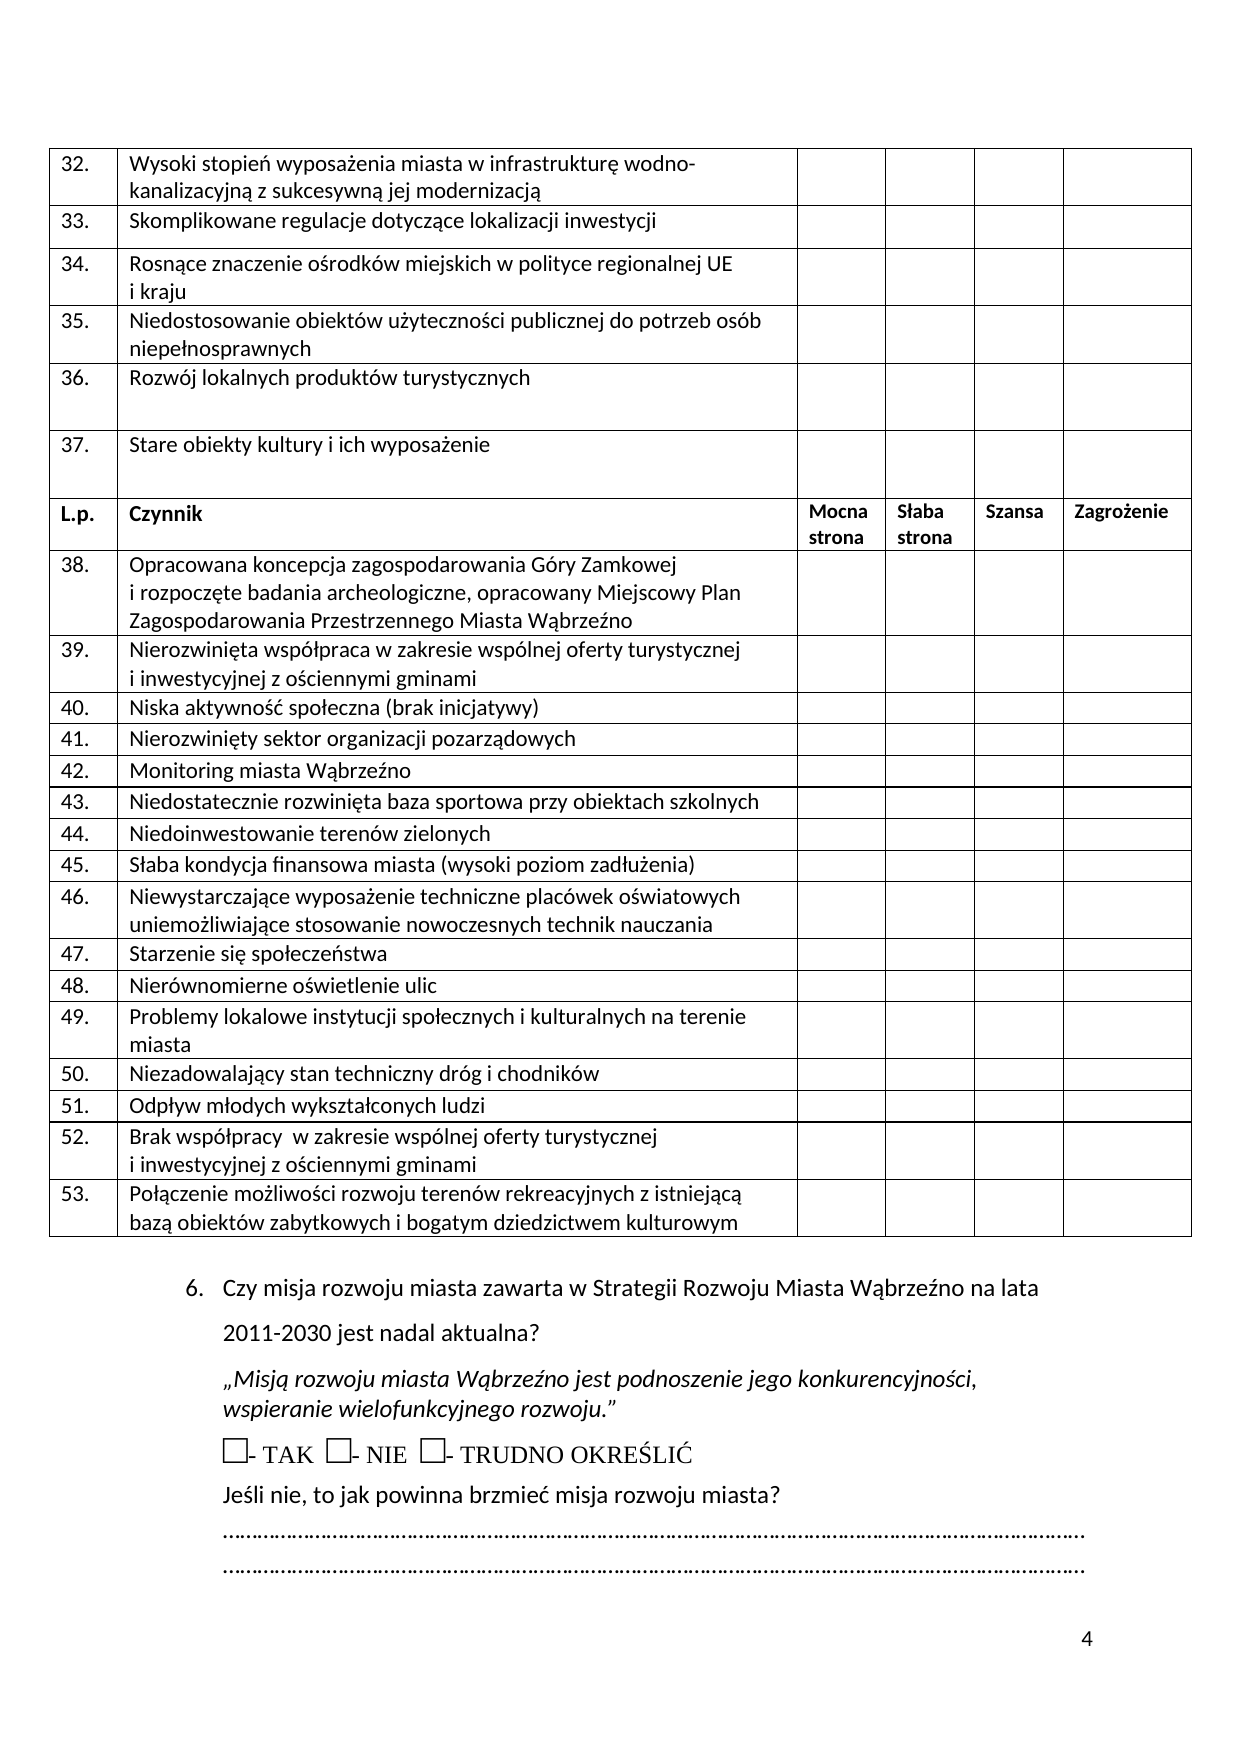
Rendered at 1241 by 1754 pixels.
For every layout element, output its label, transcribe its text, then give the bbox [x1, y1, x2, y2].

table_cell [1064, 724, 1191, 755]
table_cell Słaba kondycja finansowa miasta (wysoki poziom zadłużenia) [118, 851, 797, 881]
table_cell Nierozwinięty sektor organizacji pozarządowych [118, 724, 797, 755]
table_cell Czynnik [118, 499, 797, 549]
table_cell [798, 1002, 885, 1058]
table_cell [975, 364, 1063, 429]
table_cell Rozwój lokalnych produktów turystycznych [118, 364, 797, 429]
table_cell Problemy lokalowe instytucji społecznych i kulturalnych na terenie miasta [118, 1002, 797, 1058]
table_cell [886, 693, 974, 723]
table_cell Nierozwinięta współpraca w zakresie wspólnej oferty turystycznej i inwestycyjnej z ościennymi gminami [118, 636, 797, 692]
table_cell Połączenie możliwości rozwoju terenów rekreacyjnych z istniejącą bazą obiektów zabytkowych i bogatym dziedzictwem kulturowym [118, 1180, 797, 1236]
table_cell 49. [50, 1002, 117, 1058]
table_cell Rosnące znaczenie ośrodków miejskich w polityce regionalnej UE i kraju [118, 249, 797, 305]
table_cell [975, 249, 1063, 305]
table_cell [975, 551, 1063, 634]
table_cell [798, 851, 885, 881]
table_cell [1064, 693, 1191, 723]
table_cell Niezadowalający stan techniczny dróg i chodników [118, 1059, 797, 1090]
table_cell Starzenie się społeczeństwa [118, 939, 797, 970]
table_cell 33. [50, 206, 117, 248]
table_cell Brak współpracy w zakresie wspólnej oferty turystycznej i inwestycyjnej z ościennymi gminami [118, 1123, 797, 1178]
table_cell [798, 788, 885, 818]
table_cell [1064, 431, 1191, 498]
table_cell [886, 971, 974, 1001]
list Czy misja rozwoju miasta zawarta w Strategii Rozwoju Miasta Wąbrzeźno na lata 2011-2030 jest nadal aktualna? [185, 1272, 1093, 1348]
table_cell [975, 724, 1063, 755]
list □- TAK □- NIE □- TRUDNO OKREŚLIĆ [223, 1424, 1093, 1472]
table_cell Zagrożenie [1064, 499, 1191, 549]
table_cell 38. [50, 551, 117, 634]
table_cell [798, 249, 885, 305]
table_cell [1064, 1059, 1191, 1090]
list Jeśli nie, to jak powinna brzmieć misja rozwoju miasta? [223, 1479, 1093, 1510]
table_cell [1064, 819, 1191, 849]
table_cell [798, 1123, 885, 1178]
table_cell Stare obiekty kultury i ich wyposażenie [118, 431, 797, 498]
table_cell [798, 724, 885, 755]
table_cell [886, 636, 974, 692]
table_cell [798, 206, 885, 248]
table_cell [975, 306, 1063, 362]
table_cell 47. [50, 939, 117, 970]
table_cell 41. [50, 724, 117, 755]
table_cell [886, 306, 974, 362]
table_cell 51. [50, 1091, 117, 1121]
table_cell 37. [50, 431, 117, 498]
table_cell Szansa [975, 499, 1063, 549]
table_cell 42. [50, 756, 117, 786]
table_cell [886, 149, 974, 205]
table_cell [886, 1123, 974, 1178]
table_cell [886, 1180, 974, 1236]
table_cell Nierównomierne oświetlenie ulic [118, 971, 797, 1001]
table_cell [798, 756, 885, 786]
table_cell [798, 819, 885, 849]
table_cell [1064, 1002, 1191, 1058]
table_cell 52. [50, 1123, 117, 1178]
table_cell 50. [50, 1059, 117, 1090]
table_cell [975, 756, 1063, 786]
table_cell [886, 882, 974, 938]
table_cell 40. [50, 693, 117, 723]
table_cell [975, 882, 1063, 938]
table_cell [798, 939, 885, 970]
table_cell Skomplikowane regulacje dotyczące lokalizacji inwestycji [118, 206, 797, 248]
table_cell [975, 851, 1063, 881]
table_cell [975, 971, 1063, 1001]
table_cell 53. [50, 1180, 117, 1236]
table_cell [1064, 851, 1191, 881]
table_cell [886, 851, 974, 881]
table_cell Niedostatecznie rozwinięta baza sportowa przy obiektach szkolnych [118, 788, 797, 818]
table_cell [975, 431, 1063, 498]
table_cell 36. [50, 364, 117, 429]
table_cell 45. [50, 851, 117, 881]
table_cell [1064, 971, 1191, 1001]
table_cell [886, 364, 974, 429]
table_cell [798, 149, 885, 205]
table_cell [886, 431, 974, 498]
table_cell Niska aktywność społeczna (brak inicjatywy) [118, 693, 797, 723]
table_cell 43. [50, 788, 117, 818]
table_cell [1064, 364, 1191, 429]
table_cell [975, 939, 1063, 970]
table_cell [798, 306, 885, 362]
table_cell 44. [50, 819, 117, 849]
table_cell 32. [50, 149, 117, 205]
table_cell Niewystarczające wyposażenie techniczne placówek oświatowych uniemożliwiające stosowanie nowoczesnych technik nauczania [118, 882, 797, 938]
table_cell 46. [50, 882, 117, 938]
table_cell [886, 756, 974, 786]
table_cell [1064, 939, 1191, 970]
table_cell [975, 636, 1063, 692]
table_cell Odpływ młodych wykształconych ludzi [118, 1091, 797, 1121]
table_cell 35. [50, 306, 117, 362]
table_cell [886, 249, 974, 305]
table_cell Słaba strona [886, 499, 974, 549]
table_cell L.p. [50, 499, 117, 549]
table_cell [1064, 756, 1191, 786]
table_cell [975, 819, 1063, 849]
table_cell [886, 1091, 974, 1121]
table_cell [886, 788, 974, 818]
table_cell [975, 788, 1063, 818]
table_cell [886, 939, 974, 970]
table_cell [798, 693, 885, 723]
table_cell Mocna strona [798, 499, 885, 549]
table_cell [798, 1059, 885, 1090]
table_cell [1064, 1091, 1191, 1121]
list ………………………………………………………………………………………………………………………………………………………………………………………………………………………………………………………………………… [223, 1514, 1093, 1580]
table_cell [798, 971, 885, 1001]
table_cell [798, 636, 885, 692]
table_cell [798, 1091, 885, 1121]
table_cell [1064, 882, 1191, 938]
table_cell Niedostosowanie obiektów użyteczności publicznej do potrzeb osób niepełnosprawnych [118, 306, 797, 362]
table_cell [1064, 1123, 1191, 1178]
table_cell [975, 1002, 1063, 1058]
table_cell [1064, 149, 1191, 205]
table_cell [1064, 206, 1191, 248]
table_cell [798, 551, 885, 634]
table_cell Monitoring miasta Wąbrzeźno [118, 756, 797, 786]
list „Misją rozwoju miasta Wąbrzeźno jest podnoszenie jego konkurencyjności, wspieranie wielofunkcyjnego rozwoju.” [223, 1363, 1093, 1424]
table_cell [1064, 636, 1191, 692]
table_cell [975, 1180, 1063, 1236]
table_cell [886, 206, 974, 248]
table_cell 34. [50, 249, 117, 305]
table_cell [975, 149, 1063, 205]
table_cell [1064, 551, 1191, 634]
table_cell [1064, 249, 1191, 305]
table_cell [886, 724, 974, 755]
table_cell [886, 1059, 974, 1090]
table_cell [975, 693, 1063, 723]
table_cell [886, 551, 974, 634]
table_cell [798, 882, 885, 938]
table_cell [975, 1059, 1063, 1090]
table_cell [1064, 788, 1191, 818]
table_cell 39. [50, 636, 117, 692]
table_cell Opracowana koncepcja zagospodarowania Góry Zamkowej i rozpoczęte badania archeologiczne, opracowany Miejscowy Plan Zagospodarowania Przestrzennego Miasta Wąbrzeźno [118, 551, 797, 634]
table_cell [886, 819, 974, 849]
table_cell Wysoki stopień wyposażenia miasta w infrastrukturę wodno-kanalizacyjną z sukcesywną jej modernizacją [118, 149, 797, 205]
table_cell [975, 206, 1063, 248]
table_cell [798, 1180, 885, 1236]
table_cell [886, 1002, 974, 1058]
table_cell [975, 1091, 1063, 1121]
table_cell Niedoinwestowanie terenów zielonych [118, 819, 797, 849]
table_cell [1064, 1180, 1191, 1236]
table_cell [798, 431, 885, 498]
table_cell [798, 364, 885, 429]
table_cell [975, 1123, 1063, 1178]
table_cell [1064, 306, 1191, 362]
table_cell 48. [50, 971, 117, 1001]
